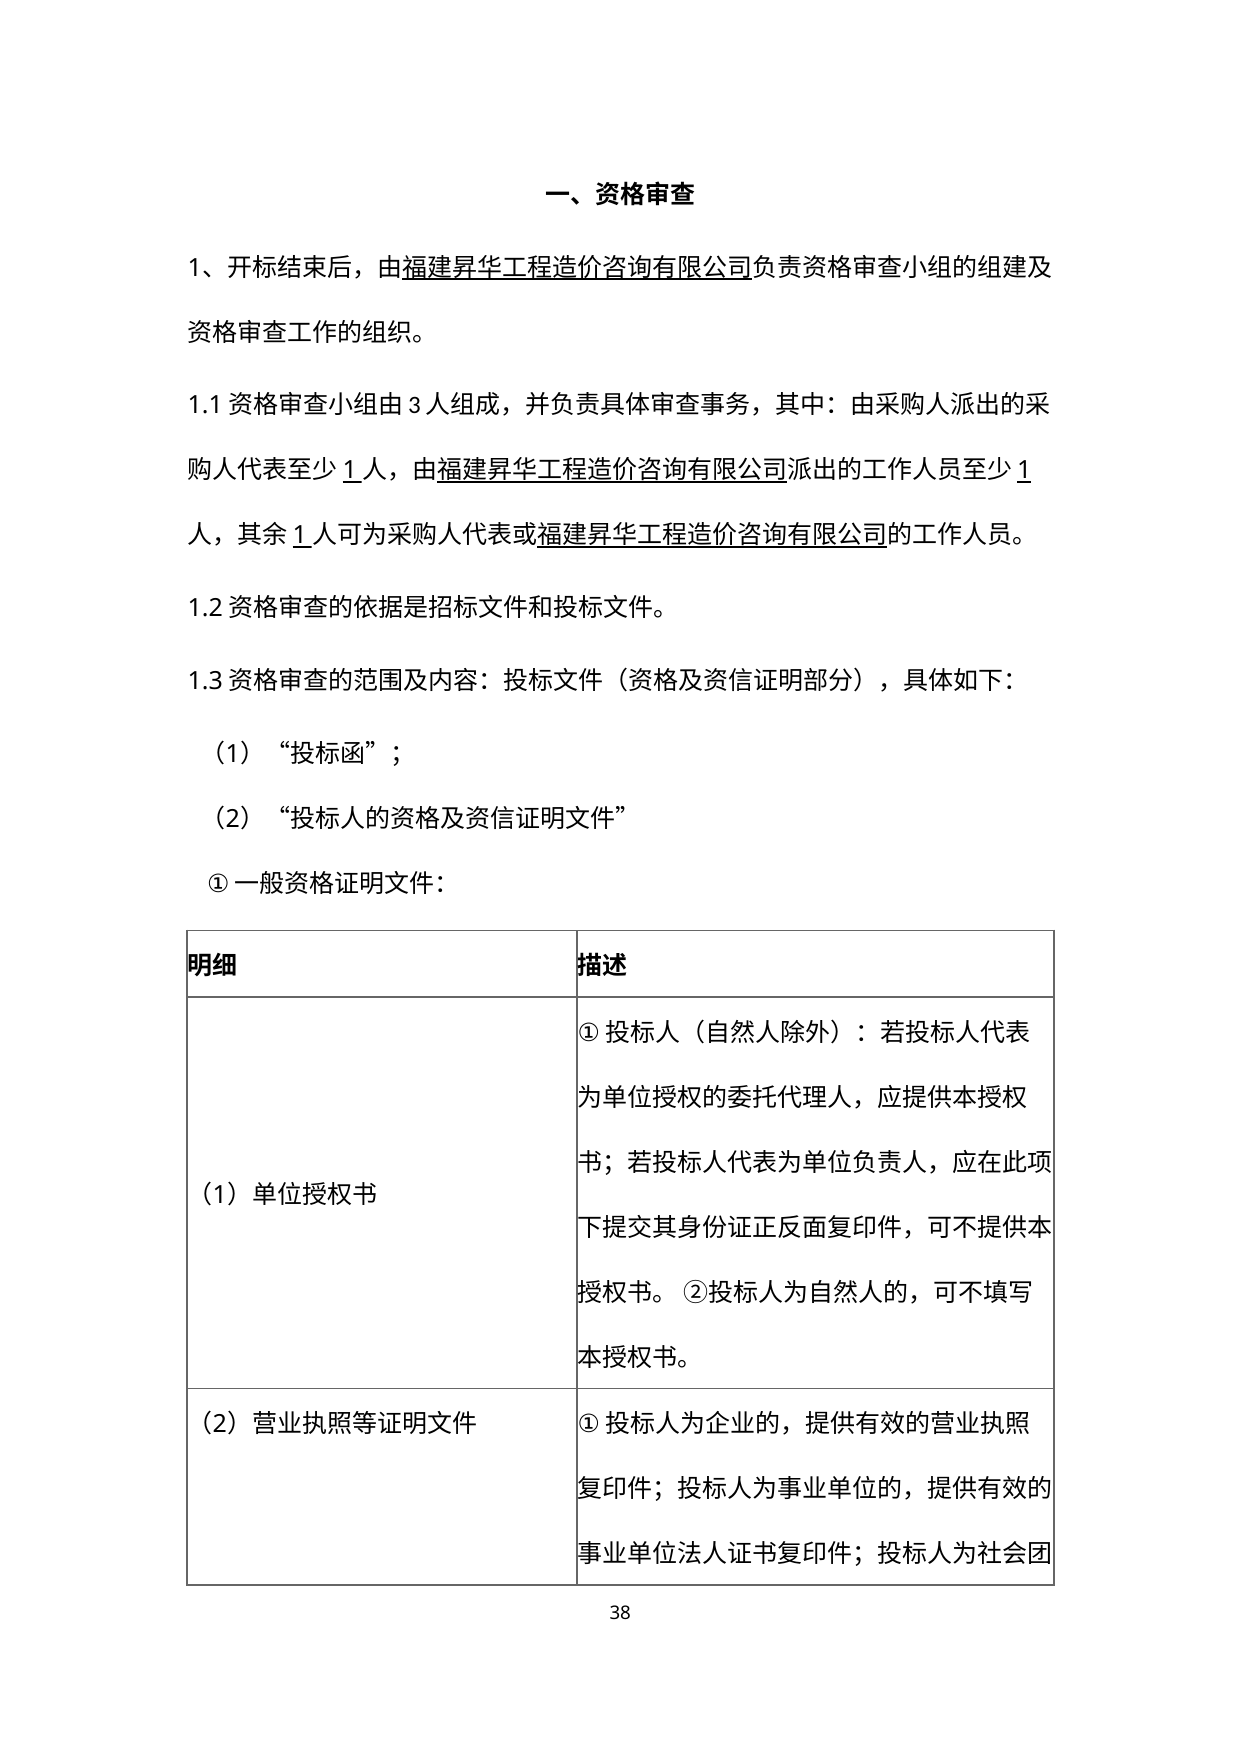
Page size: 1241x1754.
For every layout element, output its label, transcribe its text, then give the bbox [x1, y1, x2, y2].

text 1.1资格审查小组由3人组成，并负责具体审查事务，其中：由采购人派出的采购人代表至少1人，由福建昇华工程造价咨询有限公司派出的工作人员至少1人，其余1人可为采购人代表或福建昇华工程造价咨询有限公司的工作人员。 [187, 370, 1053, 565]
text 1.2资格审查的依据是招标文件和投标文件。 [187, 573, 1053, 638]
text 一、资格审查 [187, 160, 1053, 225]
table_header 明细 [188, 931, 576, 996]
table_cell ①投标人（自然人除外）：若投标人代表为单位授权的委托代理人，应提供本授权书；若投标人代表为单位负责人，应在此项下提交其身份证正反面复印件，可不提供本授权书。 ②投标人为自然人的，可不填写本授权书。 [578, 998, 1053, 1388]
table_cell （1）单位授权书 [188, 998, 576, 1388]
text 1.3资格审查的范围及内容：投标文件（资格及资信证明部分），具体如下： [187, 646, 1053, 711]
table_cell （2）营业执照等证明文件 [188, 1389, 576, 1584]
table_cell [578, 1389, 1053, 1584]
table_header 描述 [578, 931, 1053, 996]
text 1、开标结束后，由福建昇华工程造价咨询有限公司负责资格审查小组的组建及资格审查工作的组织。 [187, 233, 1053, 363]
text （1）“投标函”； （2）“投标人的资格及资信证明文件” ①一般资格证明文件： [187, 719, 1053, 914]
